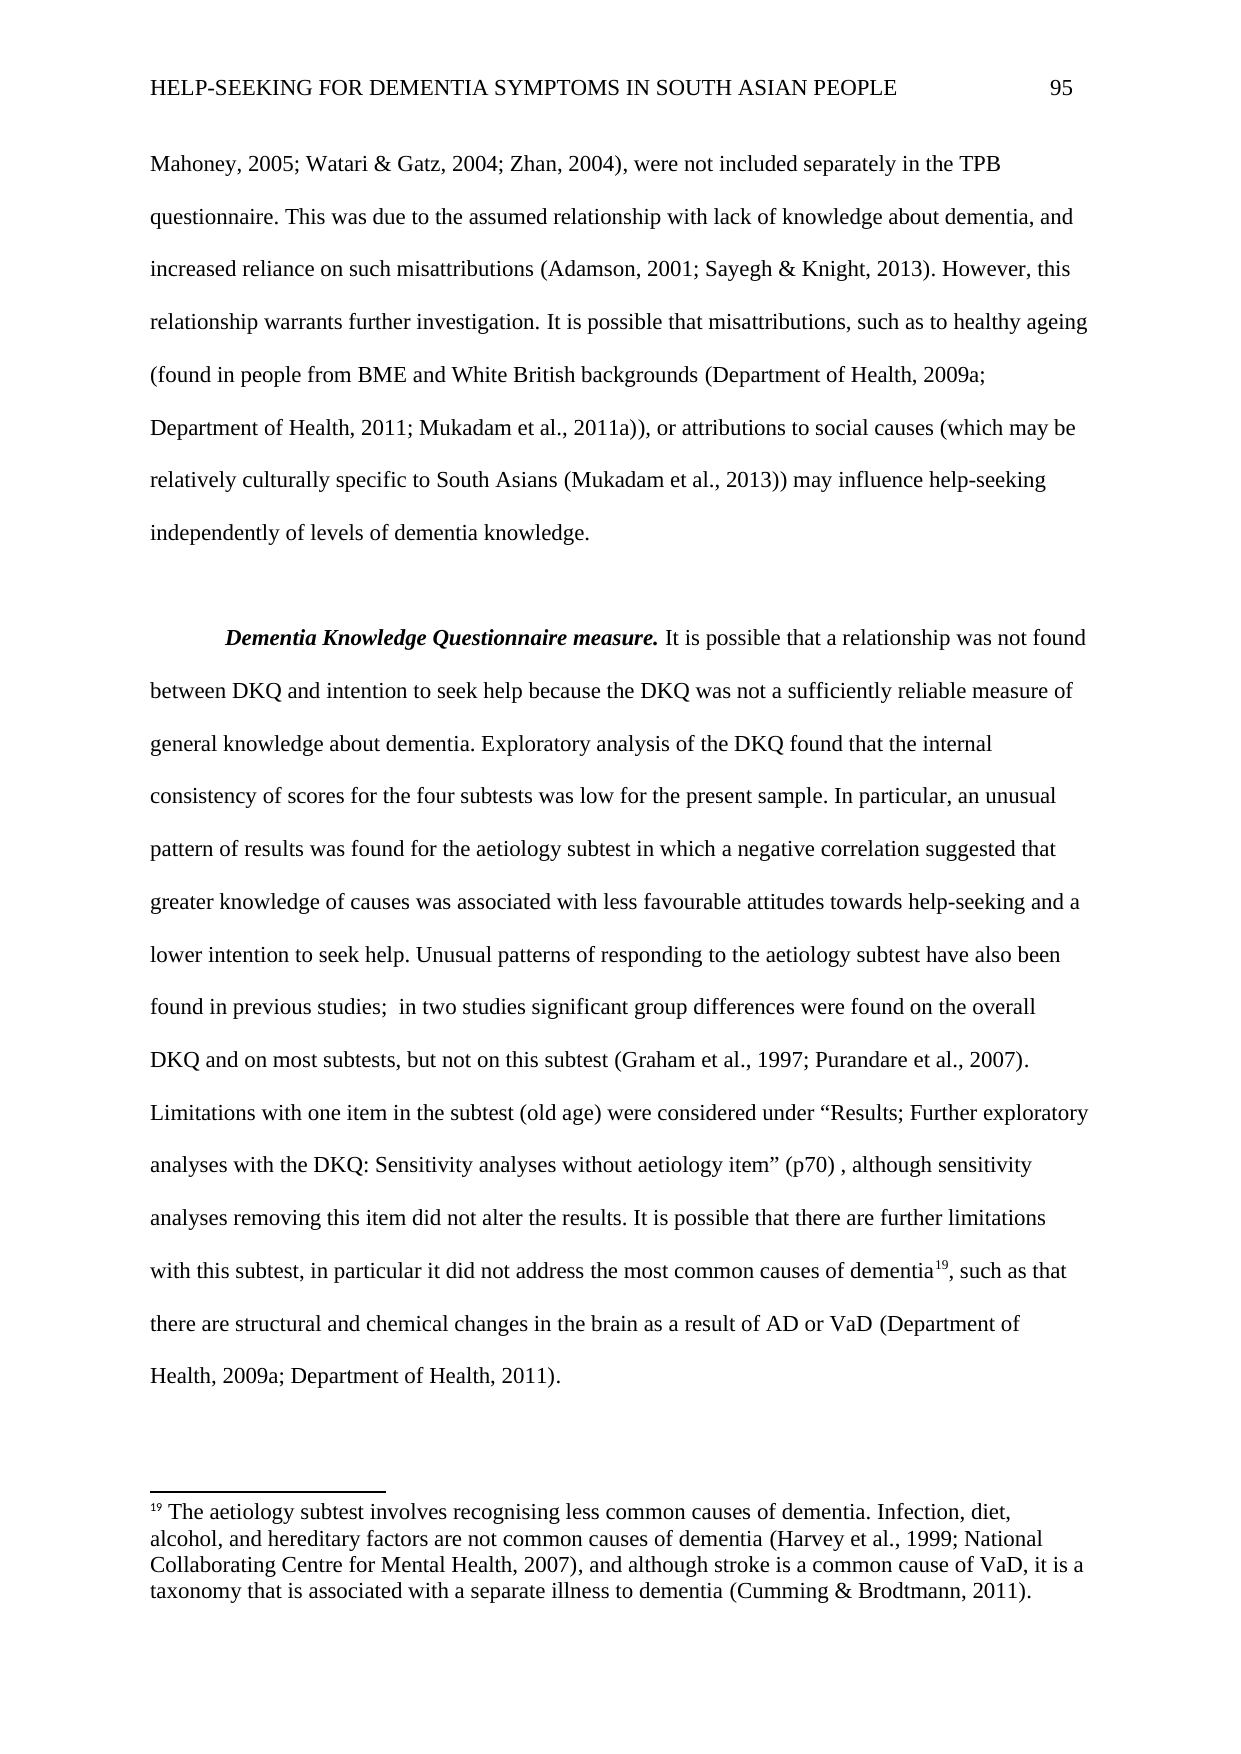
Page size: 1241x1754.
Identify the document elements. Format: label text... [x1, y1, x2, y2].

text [150, 150, 1090, 545]
text Dementia Knowledge Questionnaire measure. It is possible that a relationship was not found between DKQ and intention to seek help because the DKQ was not a sufficiently reliable measure of general knowledge about dementia. Exploratory analysis of the DKQ found that the internal consistency of scores for the four subtests was low for the present sample. In particular, an unusual pattern of results was found for the aetiology subtest in which a negative correlation suggested that greater knowledge of causes was associated with less favourable attitudes towards help-seeking and a lower intention to seek help. Unusual patterns of responding to the aetiology subtest have also been found in previous studies; in two studies significant group differences were found on the overall DKQ and on most subtests, but not on this subtest (Graham et al., 1997; Purandare et al., 2007). Limitations with one item in the subtest (old age) were considered under “Results; Further exploratory analyses with the DKQ: Sensitivity analyses without aetiology item” (p70) , although sensitivity analyses removing this item did not alter the results. It is possible that there are further limitations with this subtest, in particular it did not address the most common causes of dementia, such as that there are structural and chemical changes in the brain as a result of AD or VaD (Department of Health, 2009a; Department of Health, 2011). [150, 624, 1090, 1389]
